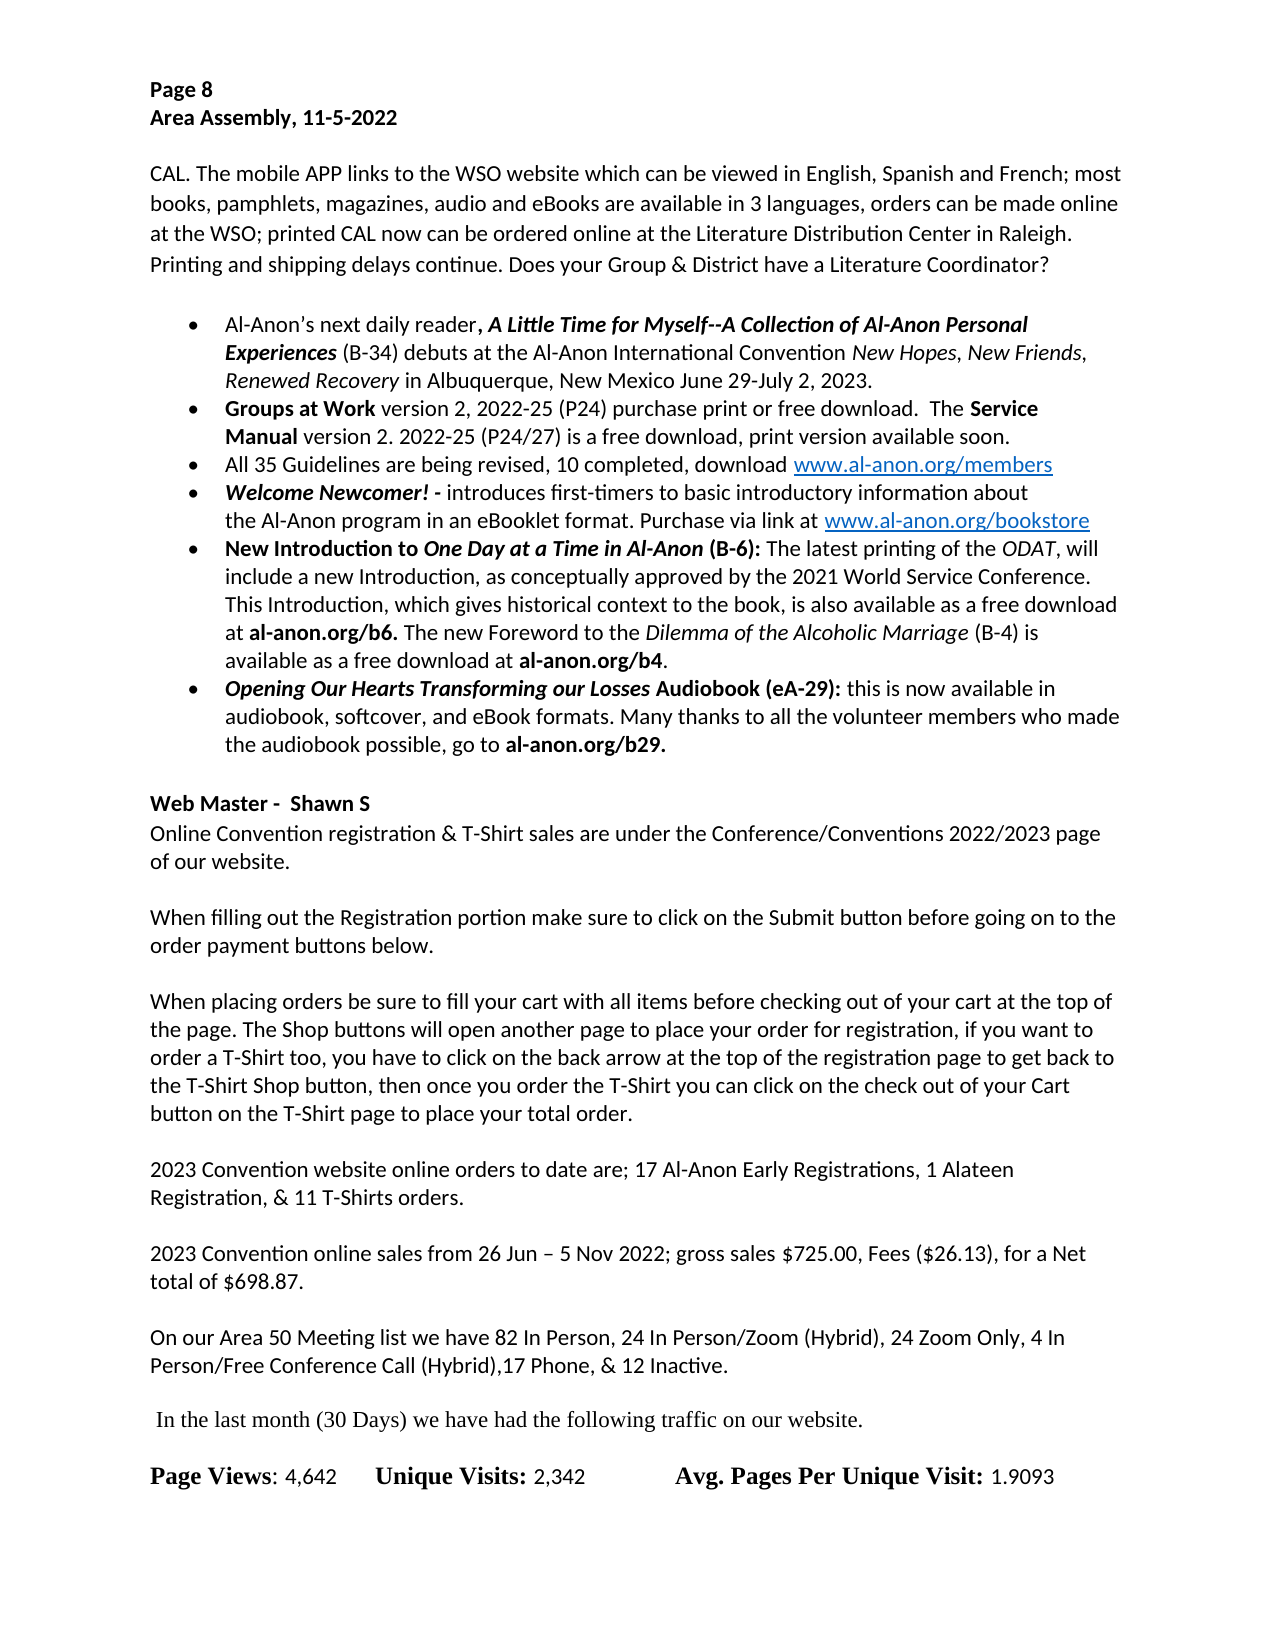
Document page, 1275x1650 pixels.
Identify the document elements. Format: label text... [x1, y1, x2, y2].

text On our Area 50 Meeting list we have 82 In Person, 24 In Person/Zoom (Hybrid), 24 Zoom Only, 4 In Person/Free Conference Call (Hybrid),17 Phone, & 12 Inactive. [150, 1323, 1125, 1379]
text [150, 159, 1125, 217]
text In the last month (30 Days) we have had the following traffic on our website. [150, 1406, 1125, 1432]
text 2023 Convention online sales from 26 Jun – 5 Nov 2022; gross sales $725.00, Fees ($26.13), for a Net total of $698.87. [150, 1239, 1125, 1295]
list New Introduction to One Day at a Time in Al-Anon (B-6): The latest printing of the ODAT, will include a new Introduction, as conceptually approved by the 2021 World Service Conference. This Introduction, which gives historical context to the book, is also available as a free download at al-anon.org/b6. The new Foreword to the Dilemma of the Alcoholic Marriage (B-4) is available as a free download at al-anon.org/b4. [187, 534, 1125, 674]
text When filling out the Registration portion make sure to click on the Submit button before going on to the order payment buttons below. [150, 903, 1125, 959]
text Web Master - Shawn S [150, 789, 1125, 817]
text When placing orders be sure to fill your cart with all items before checking out of your cart at the top of the page. The Shop buttons will open another page to place your order for registration, if you want to order a T-Shirt too, you have to click on the back arrow at the top of the registration page to get back to the T-Shirt Shop button, then once you order the T-Shirt you can click on the check out of your Cart button on the T-Shirt page to place your total order. [150, 987, 1125, 1127]
list Opening Our Hearts Transforming our Losses Audiobook (eA-29): this is now available in audiobook, softcover, and eBook formats. Many thanks to all the volunteer members who made the audiobook possible, go to al-anon.org/b29. [187, 674, 1125, 758]
list Welcome Newcomer! - introduces first-timers to basic introductory information about [187, 478, 1125, 506]
text at the WSO; printed CAL now can be ordered online at the Literature Distribution Center in Raleigh. Printing and shipping delays continue. Does your Group & District have a Literature Coordinator? [150, 219, 1125, 278]
text Page Views: 4,642 Unique Visits: 2,342 Avg. Pages Per Unique Visit: 1.9093 [150, 1461, 1125, 1490]
list Manual version 2. 2022-25 (P24/27) is a free download, print version available soon. [225, 422, 1125, 450]
text 2023 Convention website online orders to date are; 17 Al-Anon Early Registrations, 1 Alateen Registration, & 11 T-Shirts orders. [150, 1155, 1125, 1211]
list All 35 Guidelines are being revised, 10 completed, download www.al-anon.org/members [187, 450, 1125, 478]
text Online Convention registration & T-Shirt sales are under the Conference/Conventions 2022/2023 page of our website. [150, 819, 1125, 875]
list Groups at Work version 2, 2022-25 (P24) purchase print or free download. The Service [187, 394, 1125, 422]
list the Al-Anon program in an eBooklet format. Purchase via link at www.al-anon.org/bookstore [225, 506, 1125, 534]
list Al-Anon’s next daily reader, A Little Time for Myself--A Collection of Al-Anon Personal Experiences (B-34) debuts at the Al-Anon International Convention New Hopes, New Friends, Renewed Recovery in Albuquerque, New Mexico June 29-July 2, 2023. [187, 310, 1125, 394]
